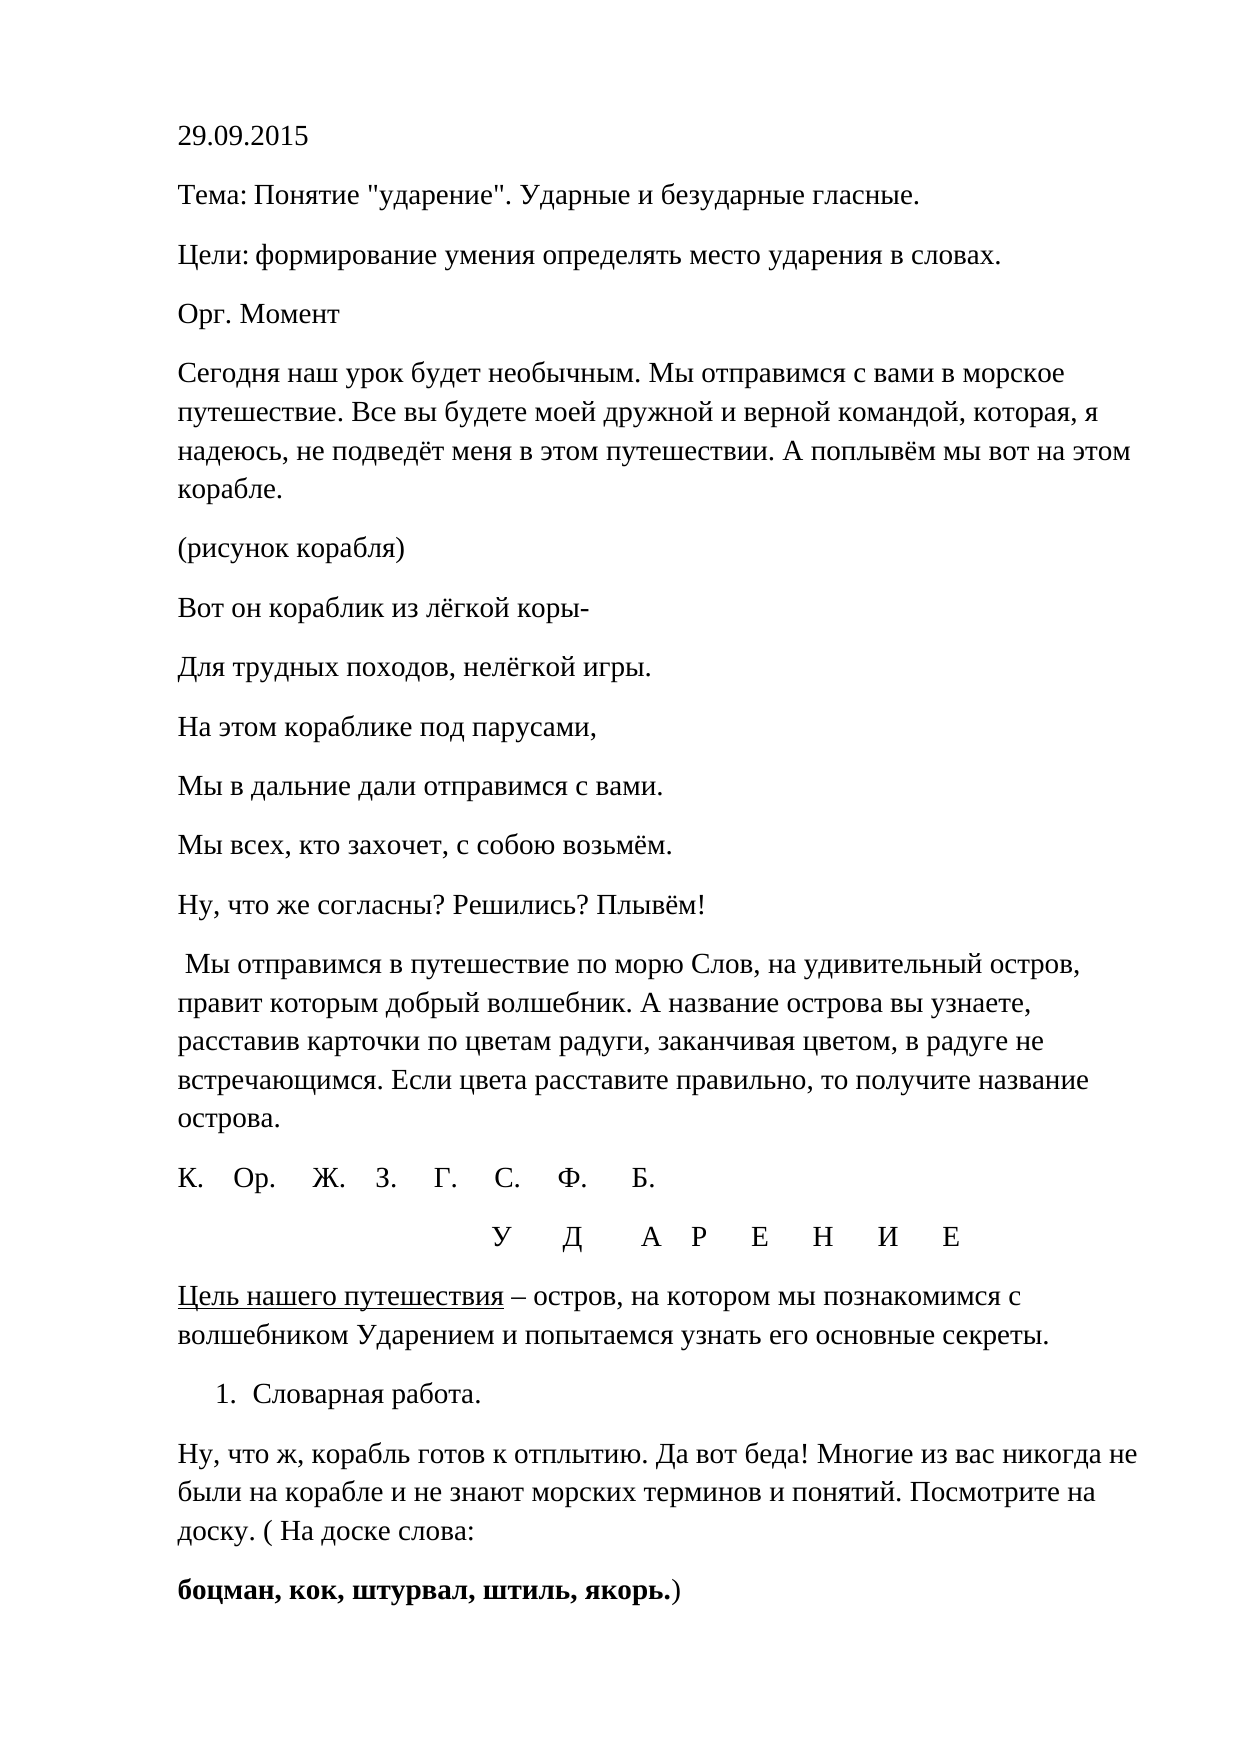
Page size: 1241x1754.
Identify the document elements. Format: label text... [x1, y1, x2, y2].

list Словарная работа. [215, 1376, 1152, 1410]
text На этом кораблике под парусами, [177, 709, 1152, 742]
text Вот он кораблик из лёгкой коры- [177, 590, 1152, 623]
text К. Ор. Ж. З. Г. С. Ф. Б. [177, 1160, 1152, 1193]
text 29.09.2015 [177, 118, 1152, 152]
text Мы всех, кто захочет, с собою возьмём. [177, 827, 1152, 861]
text Цели: формирование умения определять место ударения в словах. [177, 237, 1152, 270]
text Для трудных походов, нелёгкой игры. [177, 649, 1152, 683]
text Мы отправимся в путешествие по морю Слов, на удивительный остров, правит которым добрый волшебник. А название острова вы узнаете, расставив карточки по цветам радуги, заканчивая цветом, в радуге не встречающимся. Если цвета расставите правильно, то получите название острова. [177, 946, 1152, 1134]
text (рисунок корабля) [177, 531, 1152, 564]
text Сегодня наш урок будет необычным. Мы отправимся с вами в морское путешествие. Все вы будете моей дружной и верной командой, которая, я надеюсь, не подведёт меня в этом путешествии. А поплывём мы вот на этом корабле. [177, 356, 1152, 505]
text Тема: Понятие "ударение". Ударные и безударные гласные. [177, 177, 1152, 211]
text боцман, кок, штурвал, штиль, якорь.) [177, 1572, 1152, 1606]
text У Д А Р Е Н И Е [177, 1219, 1152, 1253]
text Мы в дальние дали отправимся с вами. [177, 768, 1152, 802]
text Орг. Момент [177, 296, 1152, 330]
text Цель нашего путешествия – остров, на котором мы познакомимся с волшебником Ударением и попытаемся узнать его основные секреты. [177, 1278, 1152, 1351]
text Ну, что ж, корабль готов к отплытию. Да вот беда! Многие из вас никогда не были на корабле и не знают морских терминов и понятий. Посмотрите на доску. ( На доске слова: [177, 1436, 1152, 1546]
text Ну, что же согласны? Решились? Плывём! [177, 887, 1152, 920]
